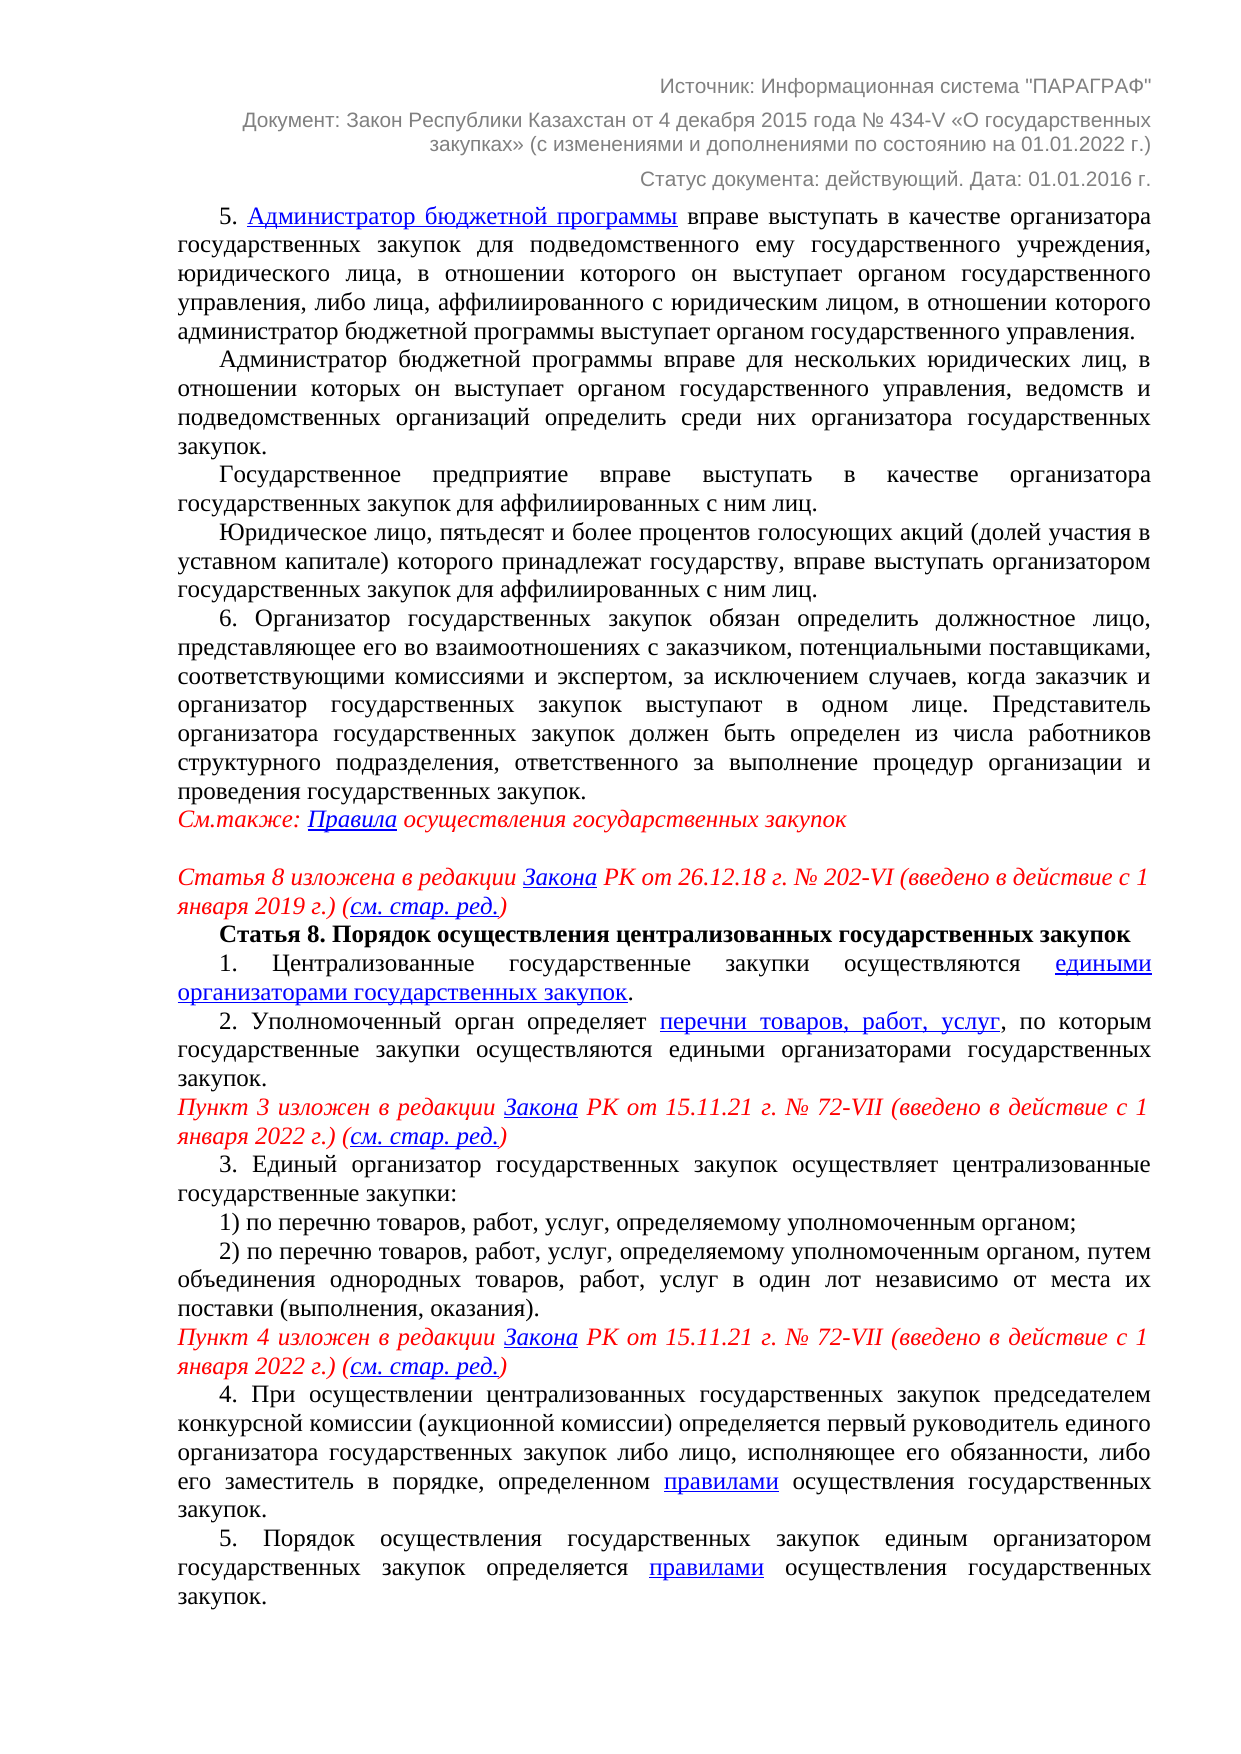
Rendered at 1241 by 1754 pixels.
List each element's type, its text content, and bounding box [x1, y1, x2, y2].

text 2. Уполномоченный орган определяет перечни товаров, работ, услуг, по которым государственные закупки осуществляются едиными организаторами государственных закупок. [177, 1006, 1152, 1092]
text 2) по перечню товаров, работ, услуг, определяемому уполномоченным органом, путем объединения однородных товаров, работ, услуг в один лот независимо от места их поставки (выполнения, оказания). [177, 1236, 1152, 1322]
text Пункт 4 изложен в редакции Закона РК от 15.11.21 г. № 72-VIІ (введено в действие с 1 января 2022 г.) (см. стар. ред.) [177, 1322, 1152, 1379]
text Государственное предприятие вправе выступать в качестве организатора государственных закупок для аффилиированных с ним лиц. [177, 459, 1152, 517]
text 5. Порядок осуществления государственных закупок единым организатором государственных закупок определяется правилами осуществления государственных закупок. [177, 1523, 1152, 1609]
text 6. Организатор государственных закупок обязан определить должностное лицо, представляющее его во взаимоотношениях с заказчиком, потенциальными поставщиками, соответствующими комиссиями и экспертом, за исключением случаев, когда заказчик и организатор государственных закупок выступают в одном лице. Представитель организатора государственных закупок должен быть определен из числа работников структурного подразделения, ответственного за выполнение процедур организации и проведения государственных закупок. [177, 603, 1152, 804]
text Администратор бюджетной программы вправе для нескольких юридических лиц, в отношении которых он выступает органом государственного управления, ведомств и подведомственных организаций определить среди них организатора государственных закупок. [177, 344, 1152, 459]
text 1. Централизованные государственные закупки осуществляются едиными организаторами государственных закупок. [177, 948, 1152, 1006]
text Юридическое лицо, пятьдесят и более процентов голосующих акций (долей участия в уставном капитале) которого принадлежат государству, вправе выступать организатором государственных закупок для аффилиированных с ним лиц. [177, 517, 1152, 603]
text Статья 8. Порядок осуществления централизованных государственных закупок [177, 919, 1152, 948]
text Статья 8 изложена в редакции Закона РК от 26.12.18 г. № 202-VI (введено в действие с 1 января 2019 г.) (см. стар. ред.) [177, 862, 1152, 919]
text Пункт 3 изложен в редакции Закона РК от 15.11.21 г. № 72-VIІ (введено в действие с 1 января 2022 г.) (см. стар. ред.) [177, 1092, 1152, 1149]
text 4. При осуществлении централизованных государственных закупок председателем конкурсной комиссии (аукционной комиссии) определяется первый руководитель единого организатора государственных закупок либо лицо, исполняющее его обязанности, либо его заместитель в порядке, определенном правилами осуществления государственных закупок. [177, 1379, 1152, 1523]
text 5. Администратор бюджетной программы вправе выступать в качестве организатора государственных закупок для подведомственного ему государственного учреждения, юридического лица, в отношении которого он выступает органом государственного управления, либо лица, аффилиированного с юридическим лицом, в отношении которого администратор бюджетной программы выступает органом государственного управления. [177, 201, 1152, 344]
text См.также: Правила осуществления государственных закупок [177, 804, 1152, 833]
text 1) по перечню товаров, работ, услуг, определяемому уполномоченным органом; [177, 1207, 1152, 1236]
text 3. Единый организатор государственных закупок осуществляет централизованные государственные закупки: [177, 1149, 1152, 1207]
